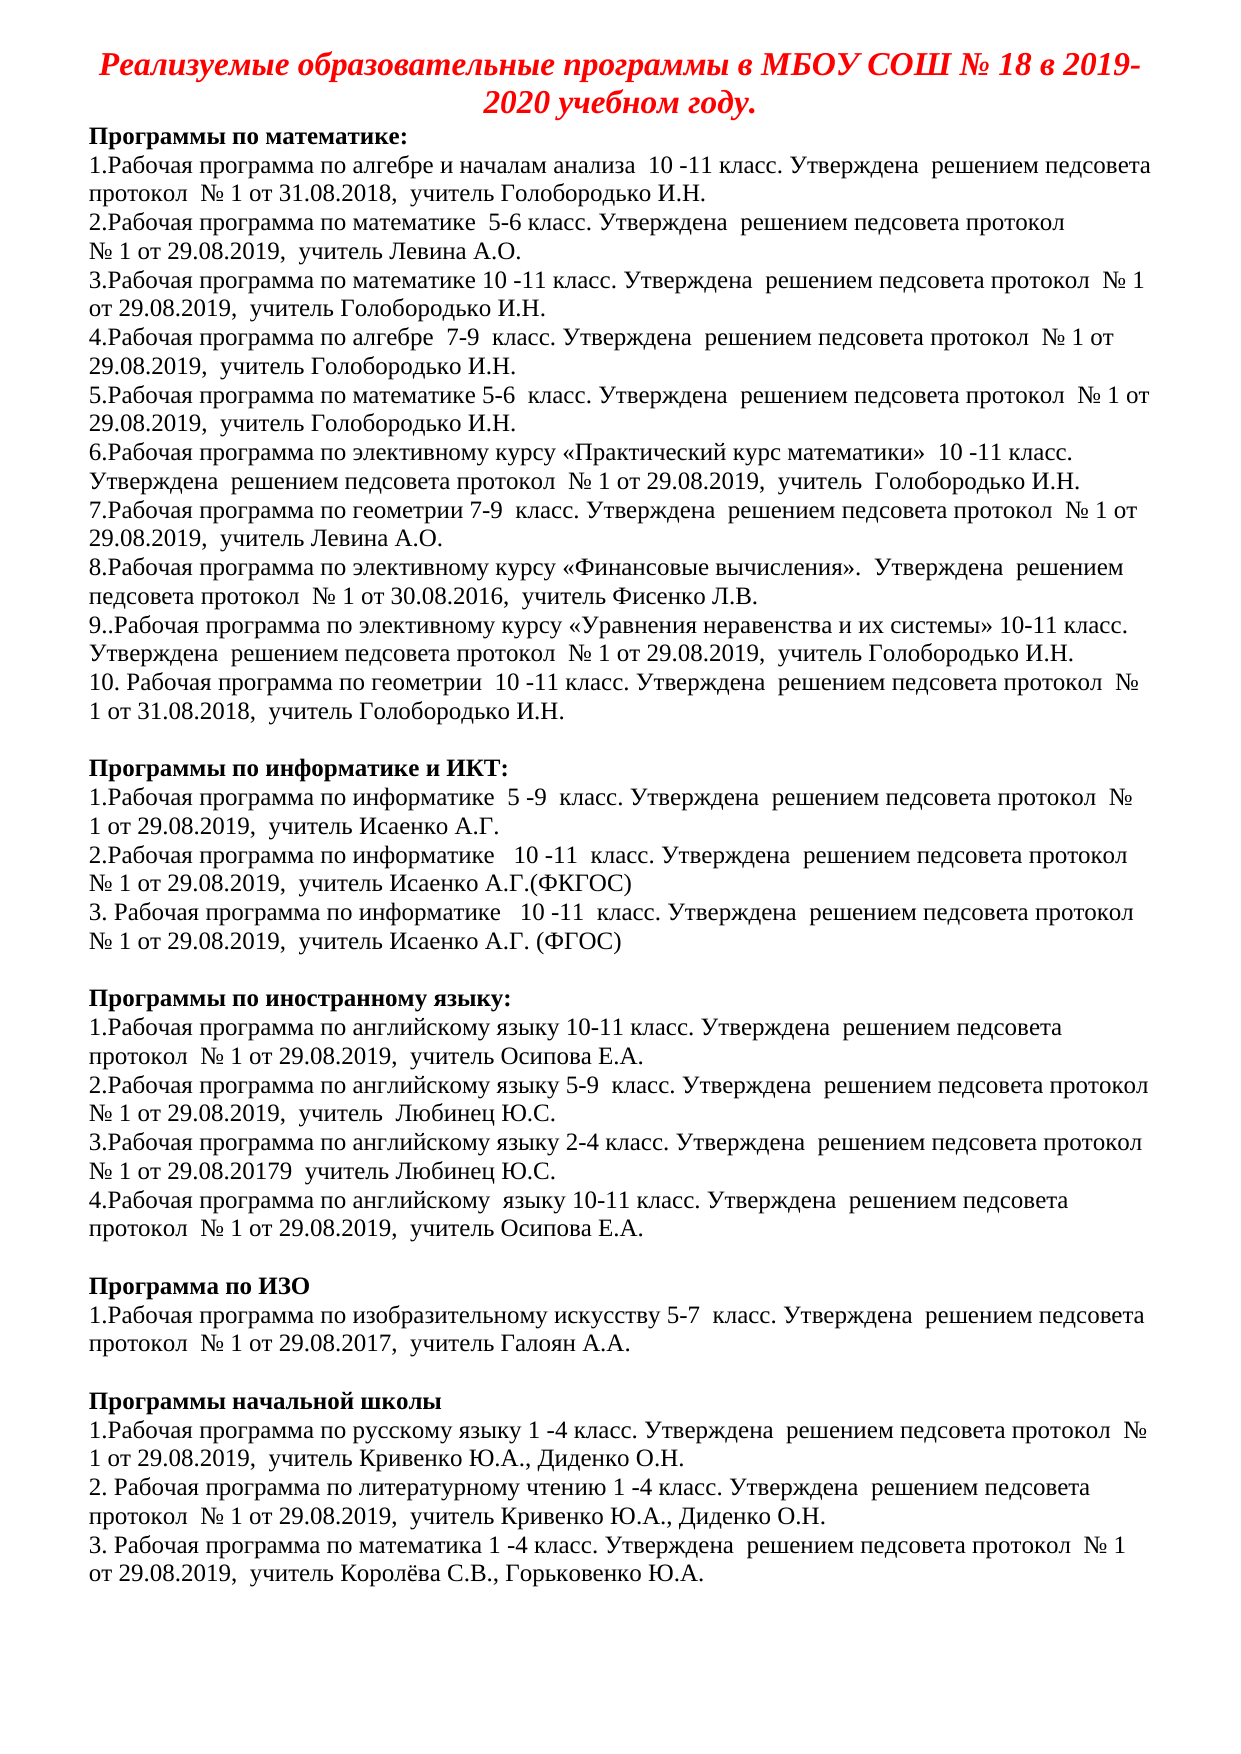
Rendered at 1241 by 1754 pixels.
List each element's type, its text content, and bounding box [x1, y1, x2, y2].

text 2. Рабочая программа по литературному чтению 1 -4 класс. Утверждена решением педсовета протокол № 1 от 29.08.2019, учитель Кривенко Ю.А., Диденко О.Н. [89, 1472, 1152, 1530]
text 3.Рабочая программа по английскому языку 2-4 класс. Утверждена решением педсовета протокол № 1 от 29.08.20179 учитель Любинец Ю.С. [89, 1127, 1152, 1185]
text 4.Рабочая программа по алгебре 7-9 класс. Утверждена решением педсовета протокол № 1 от 29.08.2019, учитель Голобородько И.Н. [89, 322, 1152, 380]
text 4.Рабочая программа по английскому языку 10-11 класс. Утверждена решением педсовета протокол № 1 от 29.08.2019, учитель Осипова Е.А. [89, 1185, 1152, 1242]
text 10. Рабочая программа по геометрии 10 -11 класс. Утверждена решением педсовета протокол № 1 от 31.08.2018, учитель Голобородько И.Н. [89, 667, 1152, 725]
text 2.Рабочая программа по английскому языку 5-9 класс. Утверждена решением педсовета протокол № 1 от 29.08.2019, учитель Любинец Ю.С. [89, 1070, 1152, 1127]
text 1.Рабочая программа по английскому языку 10-11 класс. Утверждена решением педсовета протокол № 1 от 29.08.2019, учитель Осипова Е.А. [89, 1012, 1152, 1070]
text 2.Рабочая программа по информатике 10 -11 класс. Утверждена решением педсовета протокол № 1 от 29.08.2019, учитель Исаенко А.Г.(ФКГОС) [89, 840, 1152, 897]
text 1.Рабочая программа по русскому языку 1 -4 класс. Утверждена решением педсовета протокол № 1 от 29.08.2019, учитель Кривенко Ю.А., Диденко О.Н. [89, 1415, 1152, 1472]
text Программы начальной школы [89, 1386, 1152, 1415]
text 1.Рабочая программа по информатике 5 -9 класс. Утверждена решением педсовета протокол № 1 от 29.08.2019, учитель Исаенко А.Г. [89, 782, 1152, 840]
text 1.Рабочая программа по алгебре и началам анализа 10 -11 класс. Утверждена решением педсовета протокол № 1 от 31.08.2018, учитель Голобородько И.Н. [89, 150, 1152, 207]
text 3. Рабочая программа по математика 1 -4 класс. Утверждена решением педсовета протокол № 1 от 29.08.2019, учитель Королёва С.В., Горьковенко Ю.А. [89, 1530, 1152, 1587]
text Программа по ИЗО [89, 1271, 1152, 1300]
text 7.Рабочая программа по геометрии 7-9 класс. Утверждена решением педсовета протокол № 1 от 29.08.2019, учитель Левина А.О. [89, 495, 1152, 552]
text Реализуемые образовательные программы в МБОУ СОШ № 18 в 2019-2020 учебном году. [89, 44, 1152, 121]
text Программы по иностранному языку: [89, 983, 1152, 1012]
text 9..Рабочая программа по элективному курсу «Уравнения неравенства и их системы» 10-11 класс. Утверждена решением педсовета протокол № 1 от 29.08.2019, учитель Голобородько И.Н. [89, 610, 1152, 667]
text 5.Рабочая программа по математике 5-6 класс. Утверждена решением педсовета протокол № 1 от 29.08.2019, учитель Голобородько И.Н. [89, 380, 1152, 437]
text 2.Рабочая программа по математике 5-6 класс. Утверждена решением педсовета протокол [89, 207, 1152, 236]
text № 1 от 29.08.2019, учитель Левина А.О. [89, 236, 1152, 265]
text 3. Рабочая программа по информатике 10 -11 класс. Утверждена решением педсовета протокол № 1 от 29.08.2019, учитель Исаенко А.Г. (ФГОС) [89, 897, 1152, 955]
text 6.Рабочая программа по элективному курсу «Практический курс математики» 10 -11 класс. Утверждена решением педсовета протокол № 1 от 29.08.2019, учитель Голобородько И.Н. [89, 437, 1152, 495]
text Программы по математике: [89, 121, 1152, 150]
text 3.Рабочая программа по математике 10 -11 класс. Утверждена решением педсовета протокол № 1 от 29.08.2019, учитель Голобородько И.Н. [89, 265, 1152, 322]
text Программы по информатике и ИКТ: [89, 753, 1152, 782]
text 1.Рабочая программа по изобразительному искусству 5-7 класс. Утверждена решением педсовета протокол № 1 от 29.08.2017, учитель Галоян А.А. [89, 1300, 1152, 1357]
text 8.Рабочая программа по элективному курсу «Финансовые вычисления». Утверждена решением педсовета протокол № 1 от 30.08.2016, учитель Фисенко Л.В. [89, 552, 1152, 610]
